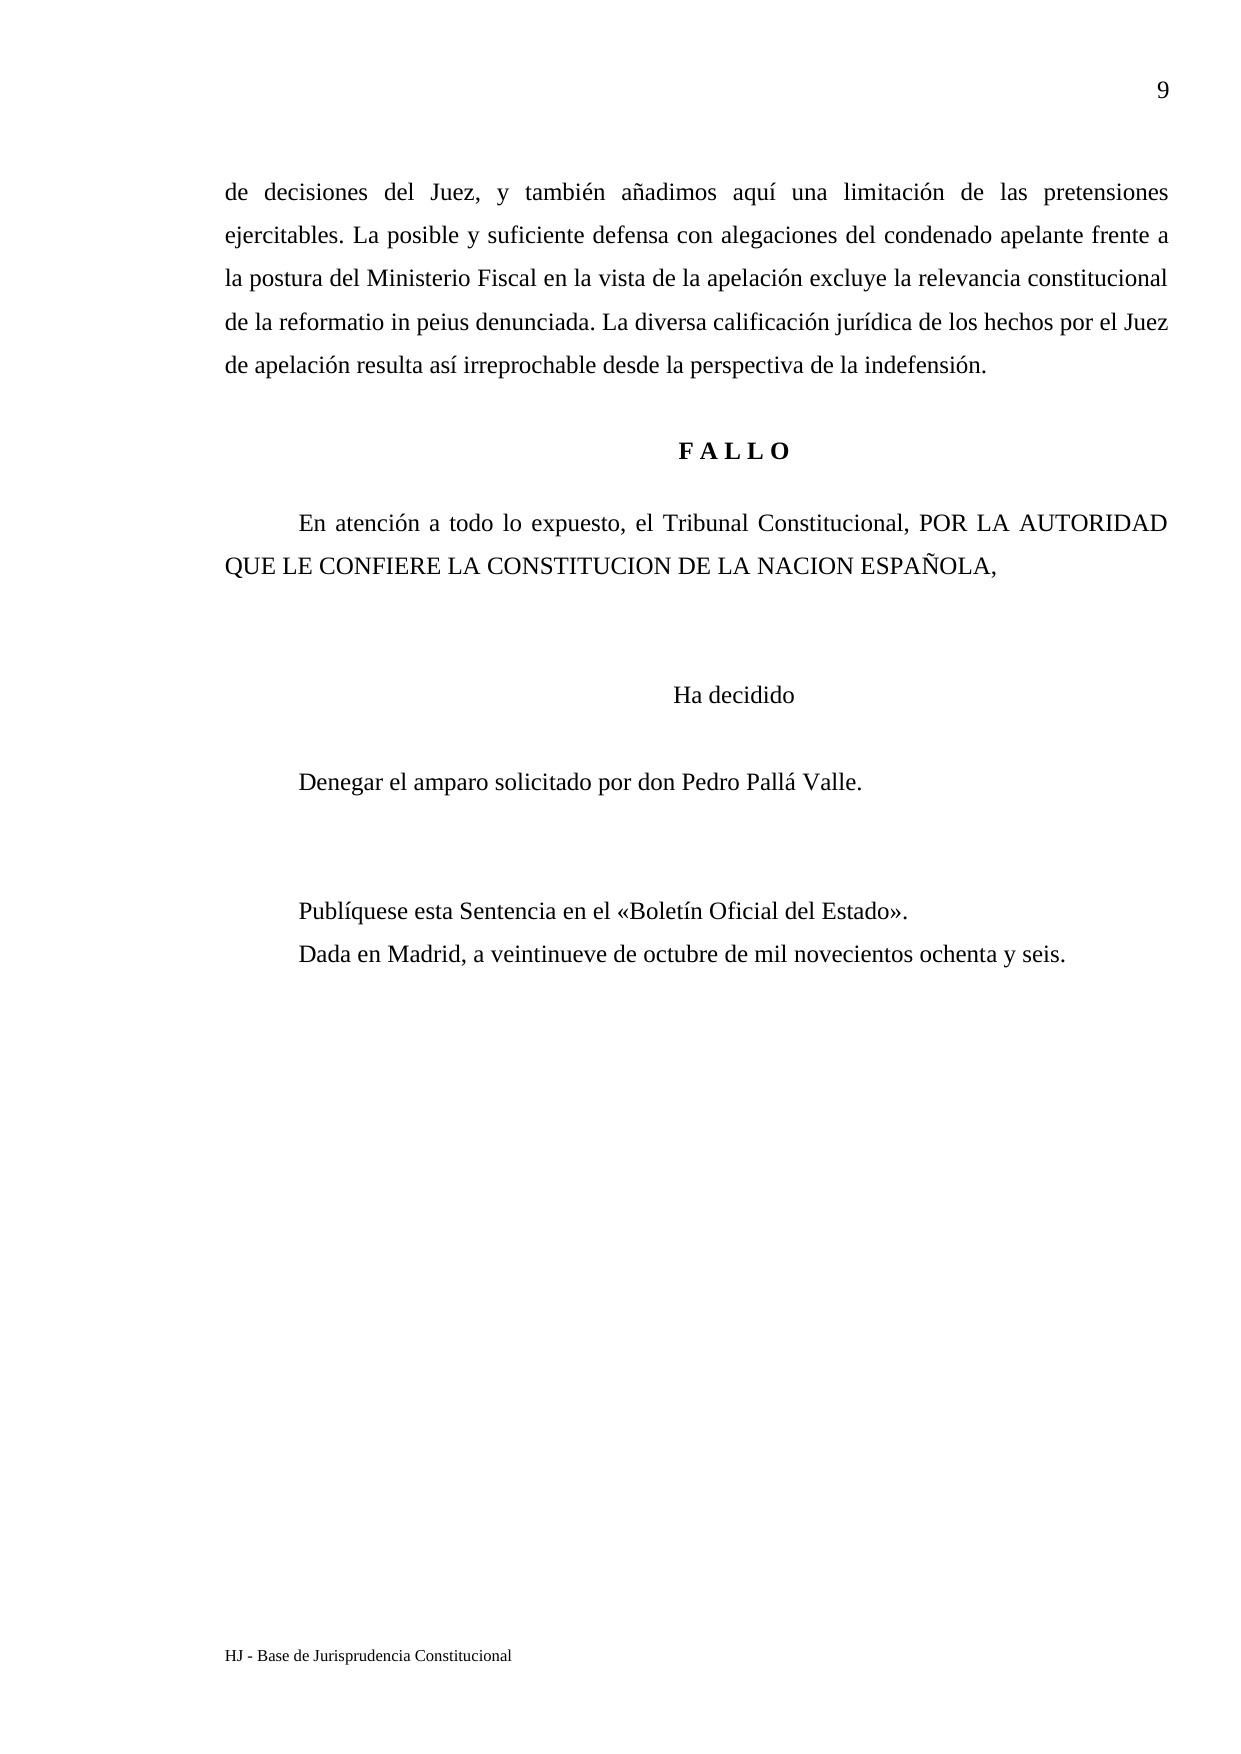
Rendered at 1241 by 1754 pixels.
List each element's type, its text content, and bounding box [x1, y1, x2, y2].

text Ha decidido [224, 680, 1169, 709]
subtitle F A L L O [224, 436, 1169, 465]
text En atención a todo lo expuesto, el Tribunal Constitucional, POR LA AUTORIDAD QUE LE CONFIERE LA CONSTITUCION DE LA NACION ESPAÑOLA, [224, 508, 1169, 580]
text Denegar el amparo solicitado por don Pedro Pallá Valle. [224, 767, 1169, 795]
text Dada en Madrid, a veintinueve de octubre de mil novecientos ochenta y seis. [224, 939, 1169, 968]
text Publíquese esta Sentencia en el «Boletín Oficial del Estado». [224, 896, 1169, 925]
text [224, 177, 1169, 378]
